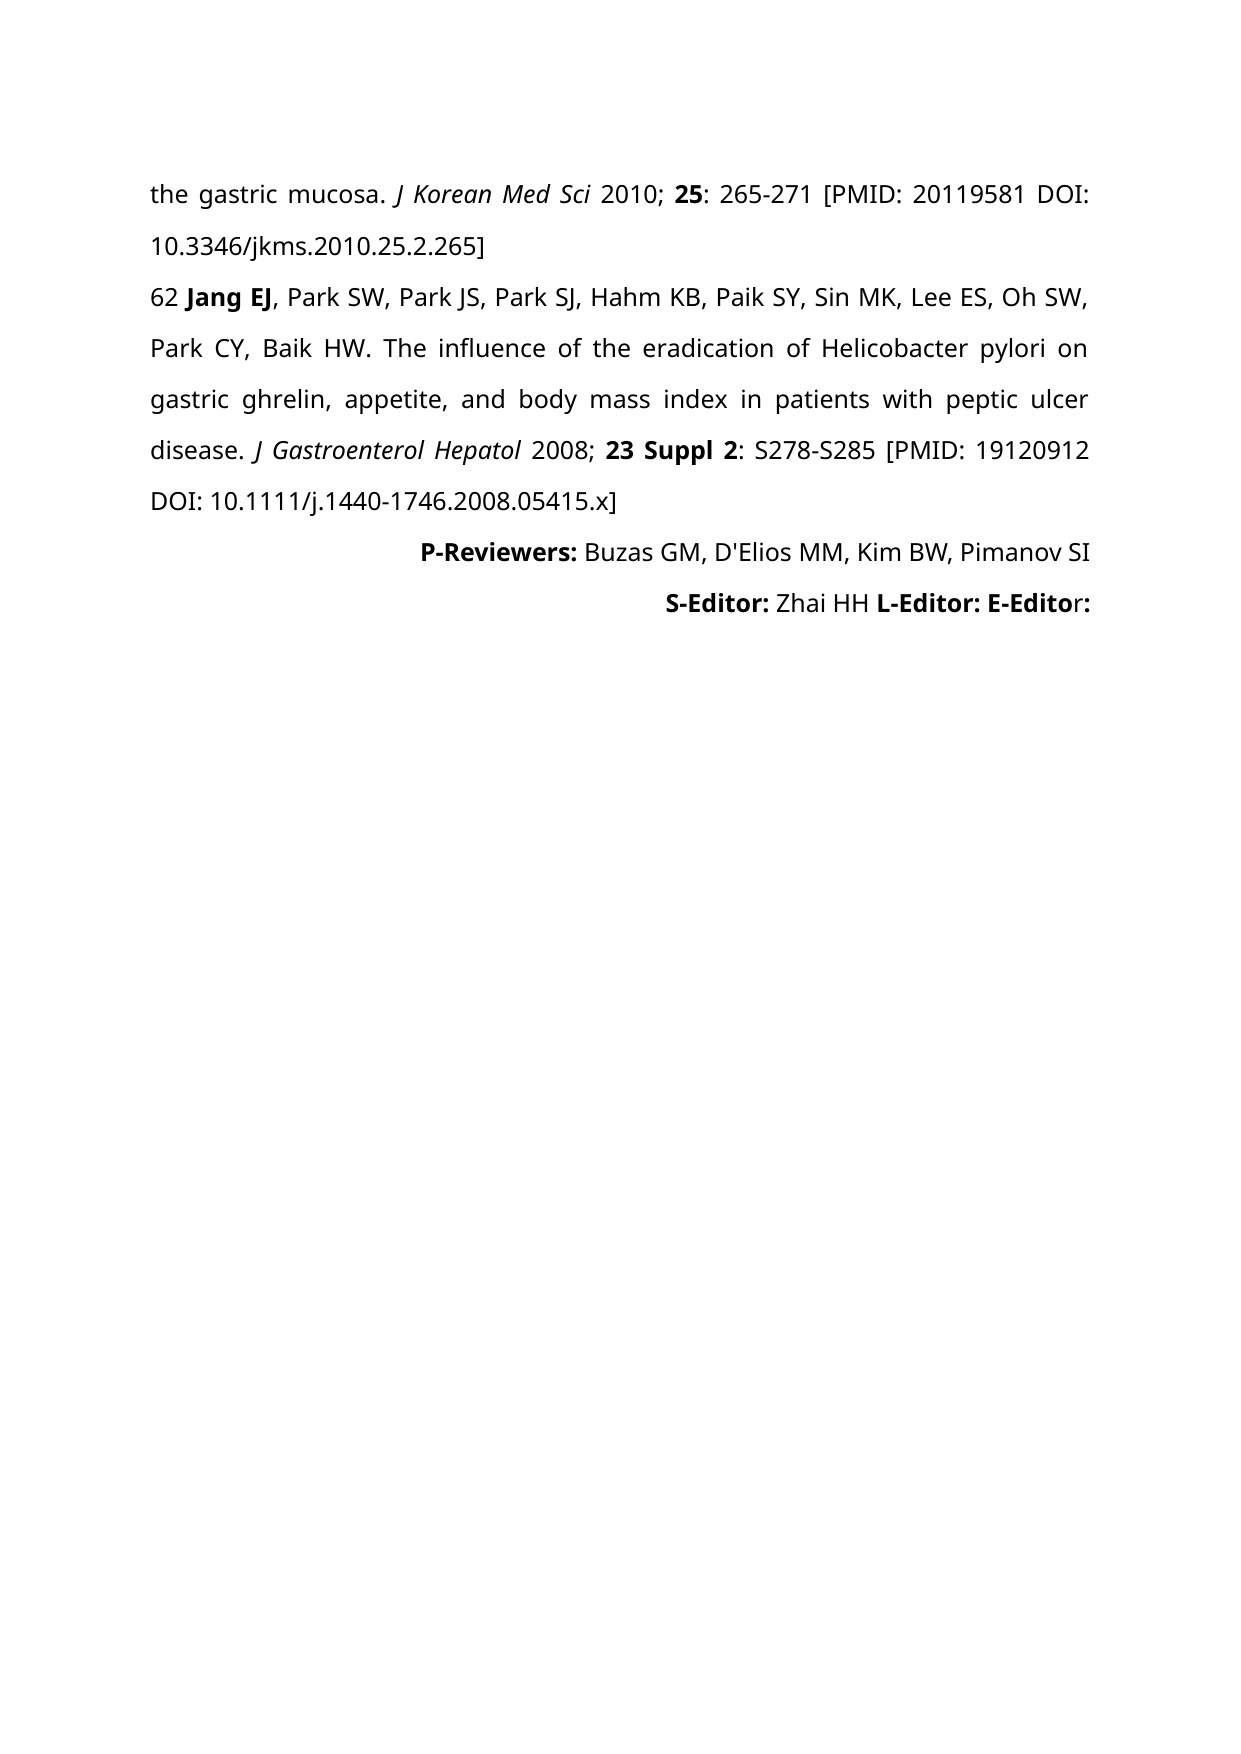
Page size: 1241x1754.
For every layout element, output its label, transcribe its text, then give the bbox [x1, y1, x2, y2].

text 62 Jang EJ, Park SW, Park JS, Park SJ, Hahm KB, Paik SY, Sin MK, Lee ES, Oh SW, Park CY, Baik HW. The influence of the eradication of Helicobacter pylori on gastric ghrelin, appetite, and body mass index in patients with peptic ulcer disease. J Gastroenterol Hepatol 2008; 23 Suppl 2: S278-S285 [PMID: 19120912 DOI: 10.1111/j.1440-1746.2008.05415.x] [150, 279, 1090, 517]
text S-Editor: Zhai HH L-Editor: E-Editor: [150, 586, 1090, 619]
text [150, 177, 1090, 262]
text P-Reviewers: Buzas GM, D'Elios MM, Kim BW, Pimanov SI [150, 534, 1090, 568]
